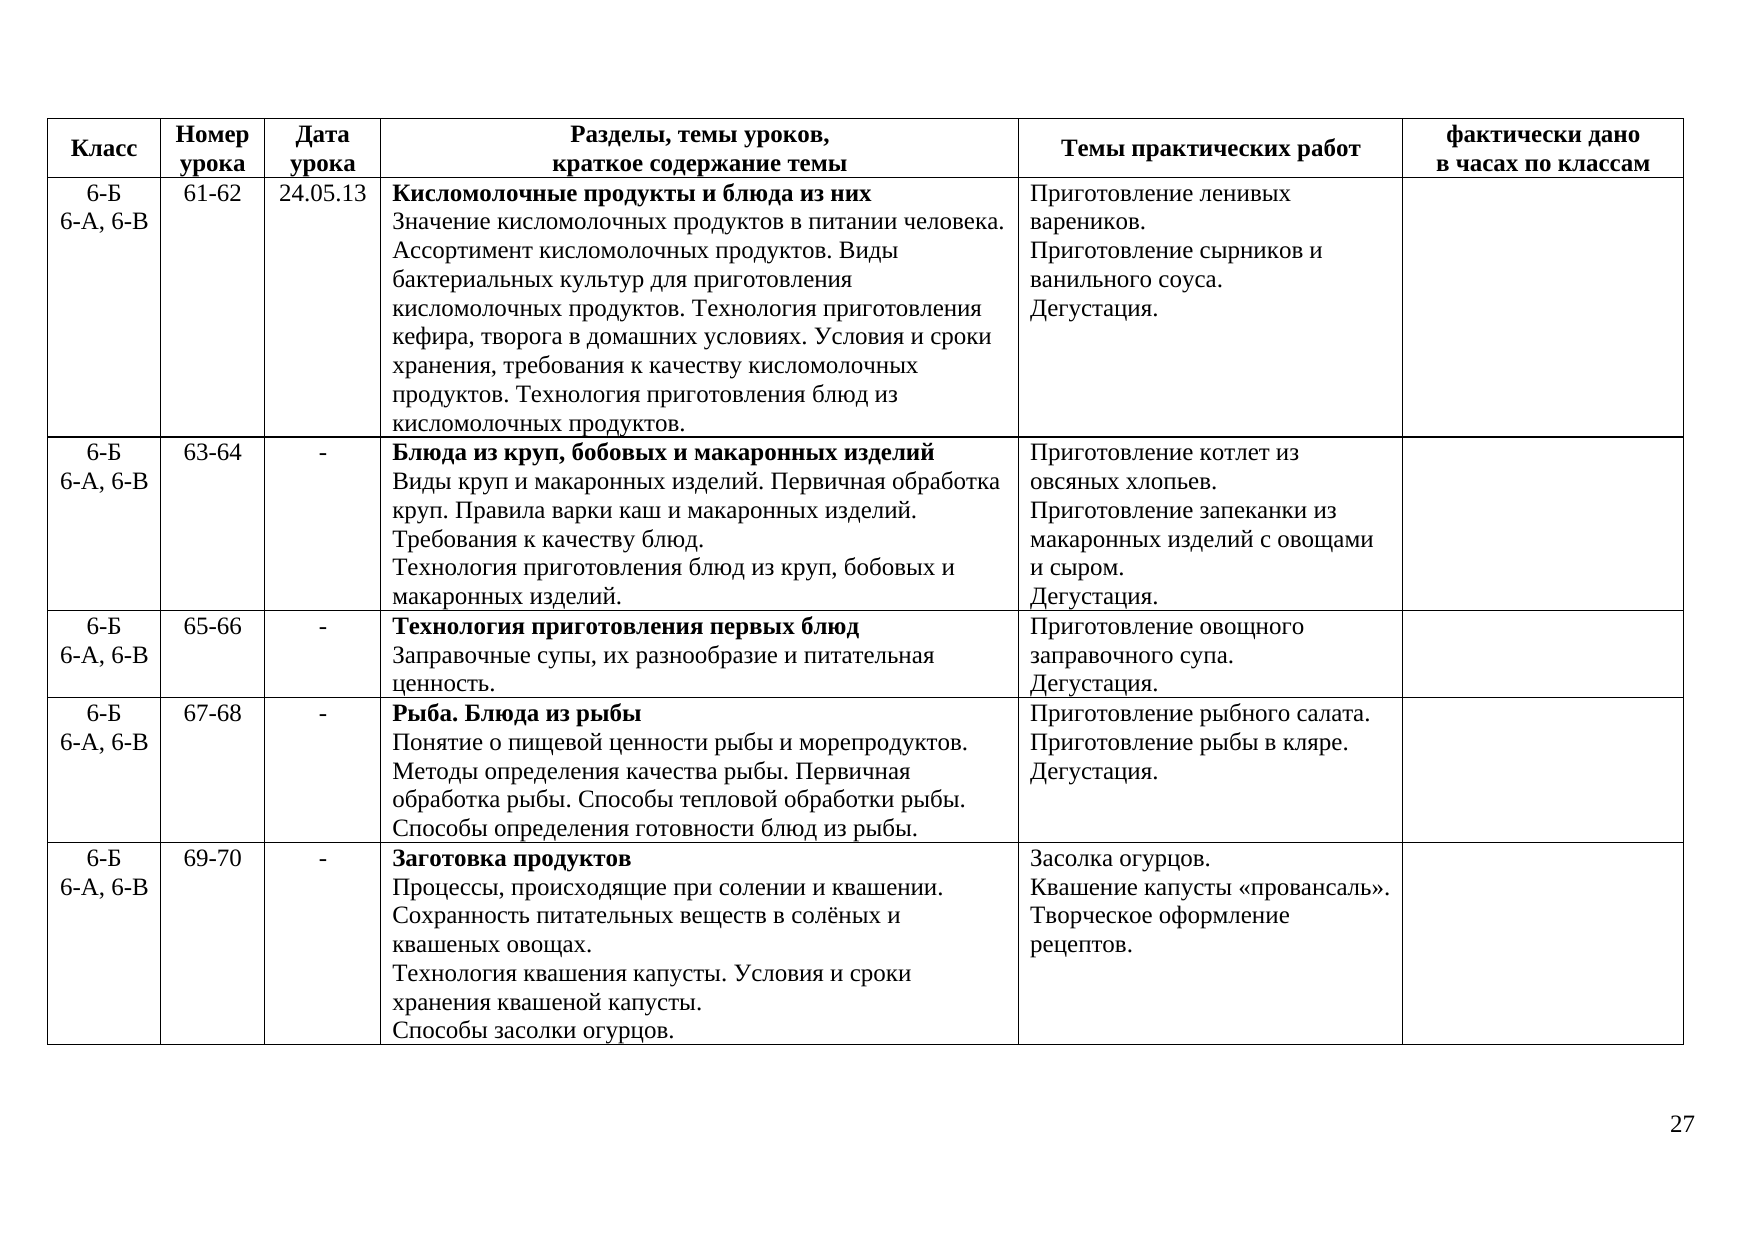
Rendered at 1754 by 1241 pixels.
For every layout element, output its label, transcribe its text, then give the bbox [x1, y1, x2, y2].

table_cell 61-62 [161, 178, 264, 436]
table_cell [1403, 843, 1683, 1044]
table_cell - [265, 438, 380, 610]
table_cell Приготовление овощного заправочного супа. Дегустация. [1019, 611, 1402, 697]
table_cell - [265, 611, 380, 697]
table_cell Засолка огурцов. Квашение капусты «провансаль». Творческое оформление рецептов. [1019, 843, 1402, 1044]
table_cell 6-Б 6-А, 6-В [48, 438, 160, 610]
table_cell 6-Б 6-А, 6-В [48, 843, 160, 1044]
table_cell [1403, 178, 1683, 436]
table_cell [1403, 611, 1683, 697]
table_cell Заготовка продуктов Процессы, происходящие при солении и квашении. Сохранность питательных веществ в солёных и квашеных овощах. Технология квашения капусты. Условия и сроки хранения квашеной капусты. Способы засолки огурцов. [381, 843, 1018, 1044]
table_cell Кисломолочные продукты и блюда из них Значение кисломолочных продуктов в питании человека. Ассортимент кисломолочных продуктов. Виды бактериальных культур для приготовления кисломолочных продуктов. Технология приготовления кефира, творога в домашних условиях. Условия и сроки хранения, требования к качеству кисломолочных продуктов. Технология приготовления блюд из кисломолочных продуктов. [381, 178, 1018, 436]
table_cell Приготовление рыбного салата. Приготовление рыбы в кляре. Дегустация. [1019, 698, 1402, 842]
table_cell 69-70 [161, 843, 264, 1044]
table_cell 6-Б 6-А, 6-В [48, 698, 160, 842]
table_cell Блюда из круп, бобовых и макаронных изделий Виды круп и макаронных изделий. Первичная обработка круп. Правила варки каш и макаронных изделий. Требования к качеству блюд. Технология приготовления блюд из круп, бобовых и макаронных изделий. [381, 438, 1018, 610]
table_cell - [265, 843, 380, 1044]
table_cell Рыба. Блюда из рыбы Понятие о пищевой ценности рыбы и морепродуктов. Методы определения качества рыбы. Первичная обработка рыбы. Способы тепловой обработки рыбы. Способы определения готовности блюд из рыбы. [381, 698, 1018, 842]
table_header Дата урока [265, 119, 380, 177]
table_cell [1403, 698, 1683, 842]
table_cell 67-68 [161, 698, 264, 842]
table_cell 6-Б 6-А, 6-В [48, 178, 160, 436]
table_cell 24.05.13 [265, 178, 380, 436]
table_header Темы практических работ [1019, 119, 1402, 177]
table_cell [1403, 438, 1683, 610]
table_cell 65-66 [161, 611, 264, 697]
table_cell 63-64 [161, 438, 264, 610]
table_cell Приготовление котлет из овсяных хлопьев. Приготовление запеканки из макаронных изделий с овощами и сыром. Дегустация. [1019, 438, 1402, 610]
table_header фактически дано в часах по классам [1403, 119, 1683, 177]
table_header Номер урока [161, 119, 264, 177]
table_cell Технология приготовления первых блюд Заправочные супы, их разнообразие и питательная ценность. [381, 611, 1018, 697]
table_cell Приготовление ленивых вареников. Приготовление сырников и ванильного соуса. Дегустация. [1019, 178, 1402, 436]
table_header Класс [48, 119, 160, 177]
table_cell 6-Б 6-А, 6-В [48, 611, 160, 697]
table_cell - [265, 698, 380, 842]
table_header Разделы, темы уроков, краткое содержание темы [381, 119, 1018, 177]
